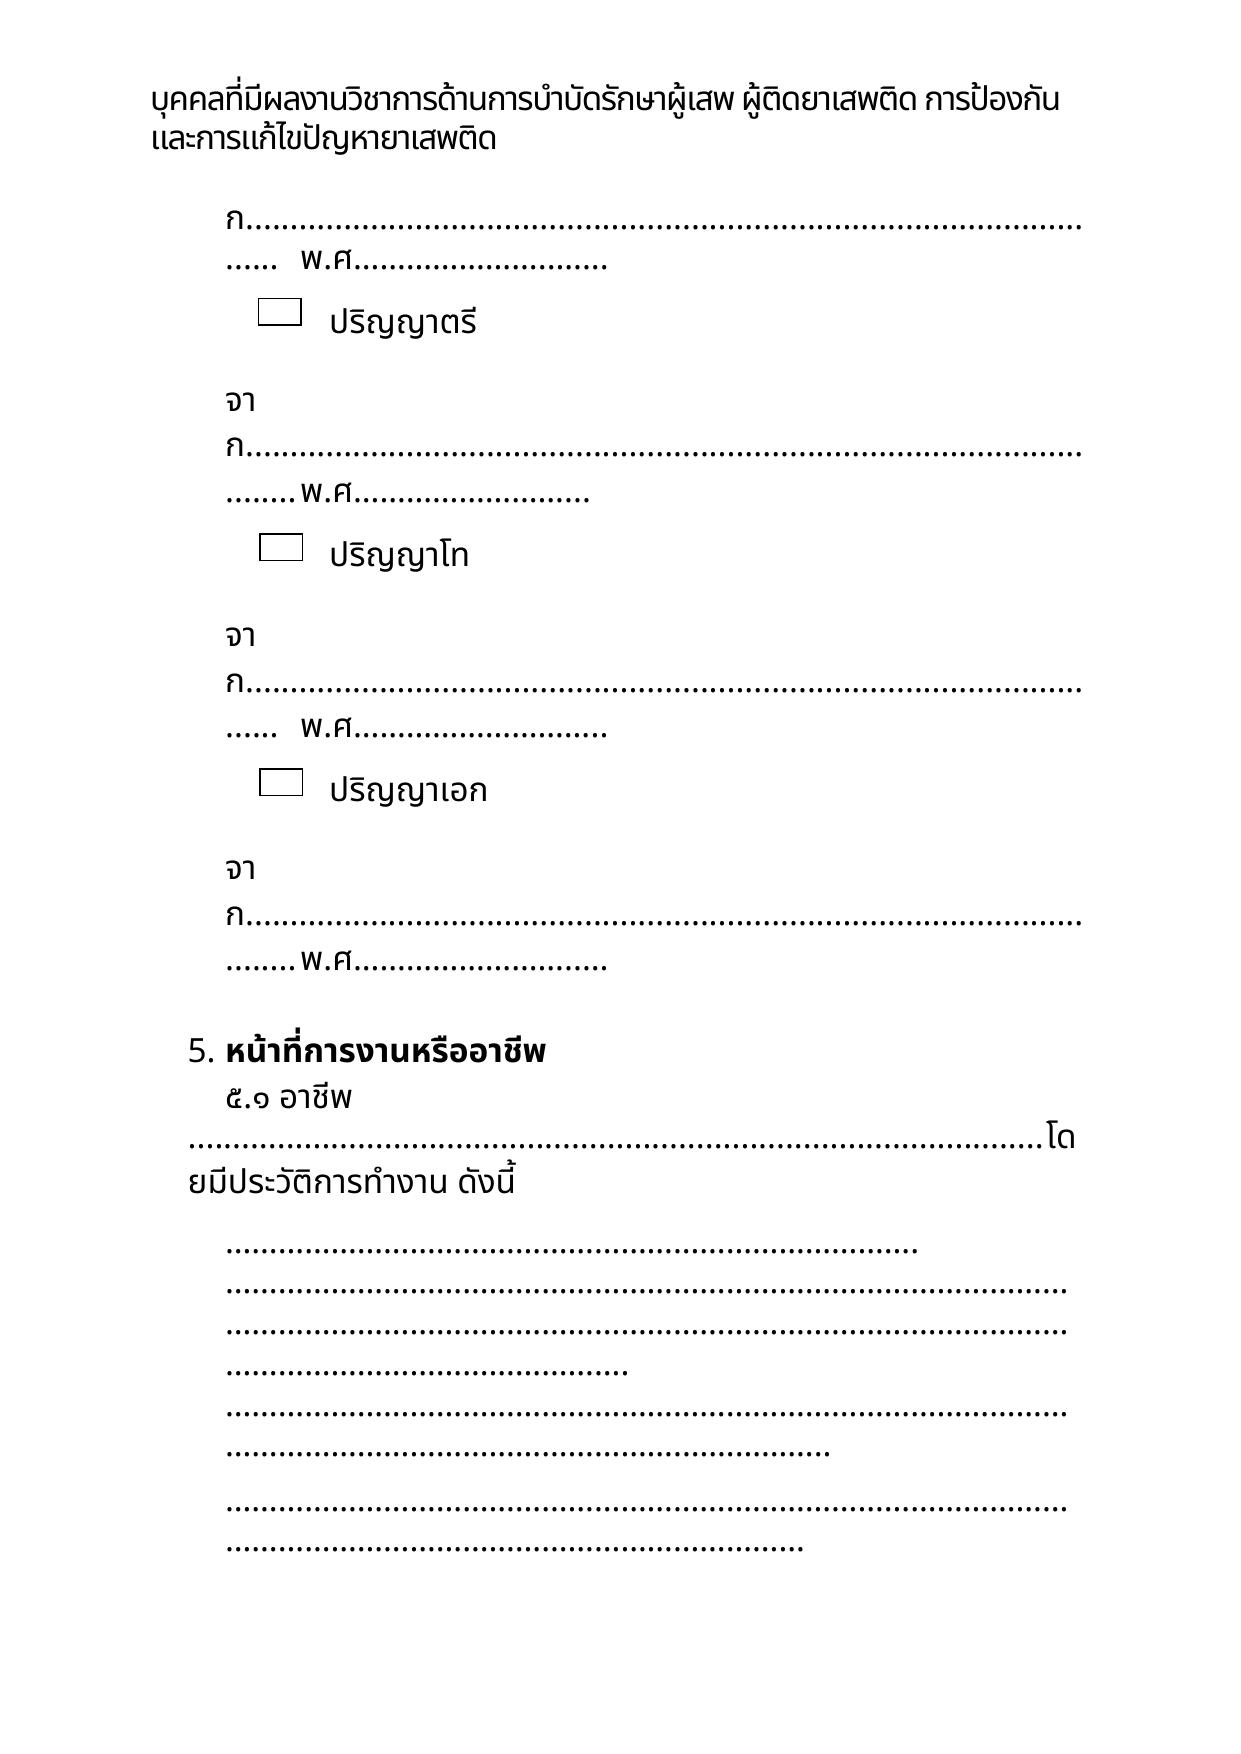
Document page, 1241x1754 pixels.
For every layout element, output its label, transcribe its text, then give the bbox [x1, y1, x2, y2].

text ๕.๑ อาชีพ ................................................................................................โดยมีประวัติการทำงาน ดังนี้ [187, 1072, 1090, 1209]
text จาก...................................................................................................... พ.ศ……………………..... [225, 823, 1090, 986]
list หน้าที่การงานหรืออาชีพ [187, 1027, 1090, 1072]
text …………………………………………………………………….………………………………………………………………………………………………………………………………………………………………………………………………………………….………………………………………………………………………………………………………………………………….…………….. [225, 1221, 1090, 1467]
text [225, 193, 1090, 284]
text จาก...................................................................................................... พ.ศ……………………... [225, 355, 1090, 517]
text ปริญญาตรี [225, 297, 1090, 342]
text ……………………………………………………………………………………………………………………………………………… [225, 1479, 1090, 1561]
text จาก.................................................................................................... พ.ศ……………………….. [225, 587, 1090, 753]
text ปริญญาโท [225, 530, 1090, 575]
text ปริญญาเอก [225, 765, 1090, 811]
